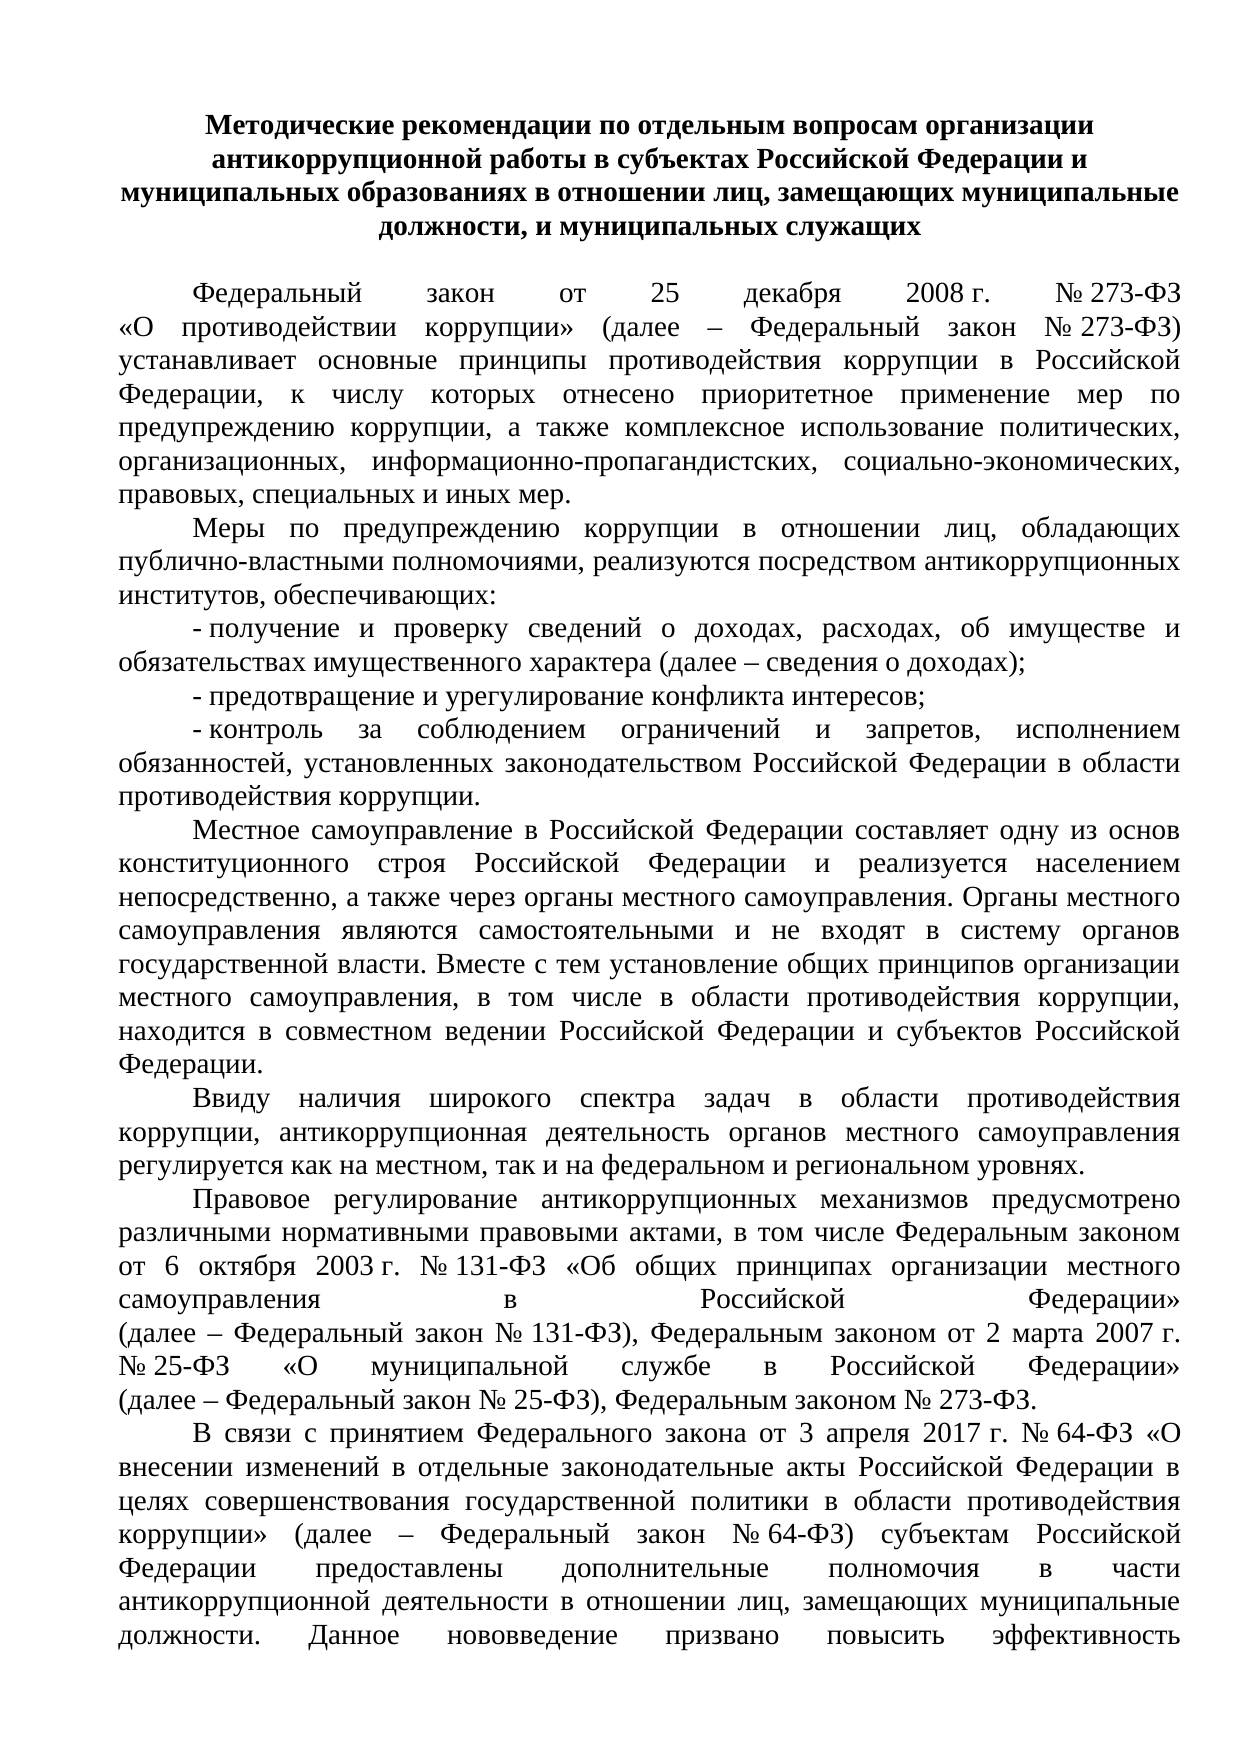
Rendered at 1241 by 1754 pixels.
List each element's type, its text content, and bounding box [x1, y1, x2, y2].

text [118, 1416, 1181, 1650]
text Методические рекомендации по отдельным вопросам организации антикоррупционной работы в субъектах Российской Федерации и муниципальных образованиях в отношении лиц, замещающих муниципальные должности, и муниципальных служащих [118, 107, 1181, 242]
text Правовое регулирование антикоррупционных механизмов предусмотрено различными нормативными правовыми актами, в том числе Федеральным законом от 6 октября 2003 г. № 131-ФЗ «Об общих принципах организации местного самоуправления в Российской Федерации» (далее – Федеральный закон № 131-ФЗ), Федеральным законом от 2 марта 2007 г. № 25-ФЗ «О муниципальной службе в Российской Федерации» (далее – Федеральный закон № 25-ФЗ), Федеральным законом № 273-ФЗ. [118, 1181, 1181, 1416]
text - получение и проверку сведений о доходах, расходах, об имуществе и обязательствах имущественного характера (далее – сведения о доходах); [118, 611, 1181, 678]
text Федеральный закон от 25 декабря 2008 г. № 273-ФЗ «О противодействии коррупции» (далее – Федеральный закон № 273-ФЗ) устанавливает основные принципы противодействия коррупции в Российской Федерации, к числу которых отнесено приоритетное применение мер по предупреждению коррупции, а также комплексное использование политических, организационных, информационно-пропагандистских, социально-экономических, правовых, специальных и иных мер. [118, 275, 1181, 510]
text Ввиду наличия широкого спектра задач в области противодействия коррупции, антикоррупционная деятельность органов местного самоуправления регулируется как на местном, так и на федеральном и региональном уровнях. [118, 1080, 1181, 1181]
text - контроль за соблюдением ограничений и запретов, исполнением обязанностей, установленных законодательством Российской Федерации в области противодействия коррупции. [118, 711, 1181, 812]
text - предотвращение и урегулирование конфликта интересов; [118, 678, 1181, 711]
text Местное самоуправление в Российской Федерации составляет одну из основ конституционного строя Российской Федерации и реализуется населением непосредственно, а также через органы местного самоуправления. Органы местного самоуправления являются самостоятельными и не входят в систему органов государственной власти. Вместе с тем установление общих принципов организации местного самоуправления, в том числе в области противодействия коррупции, находится в совместном ведении Российской Федерации и субъектов Российской Федерации. [118, 812, 1181, 1080]
text Меры по предупреждению коррупции в отношении лиц, обладающих публично-властными полномочиями, реализуются посредством антикоррупционных институтов, обеспечивающих: [118, 510, 1181, 611]
